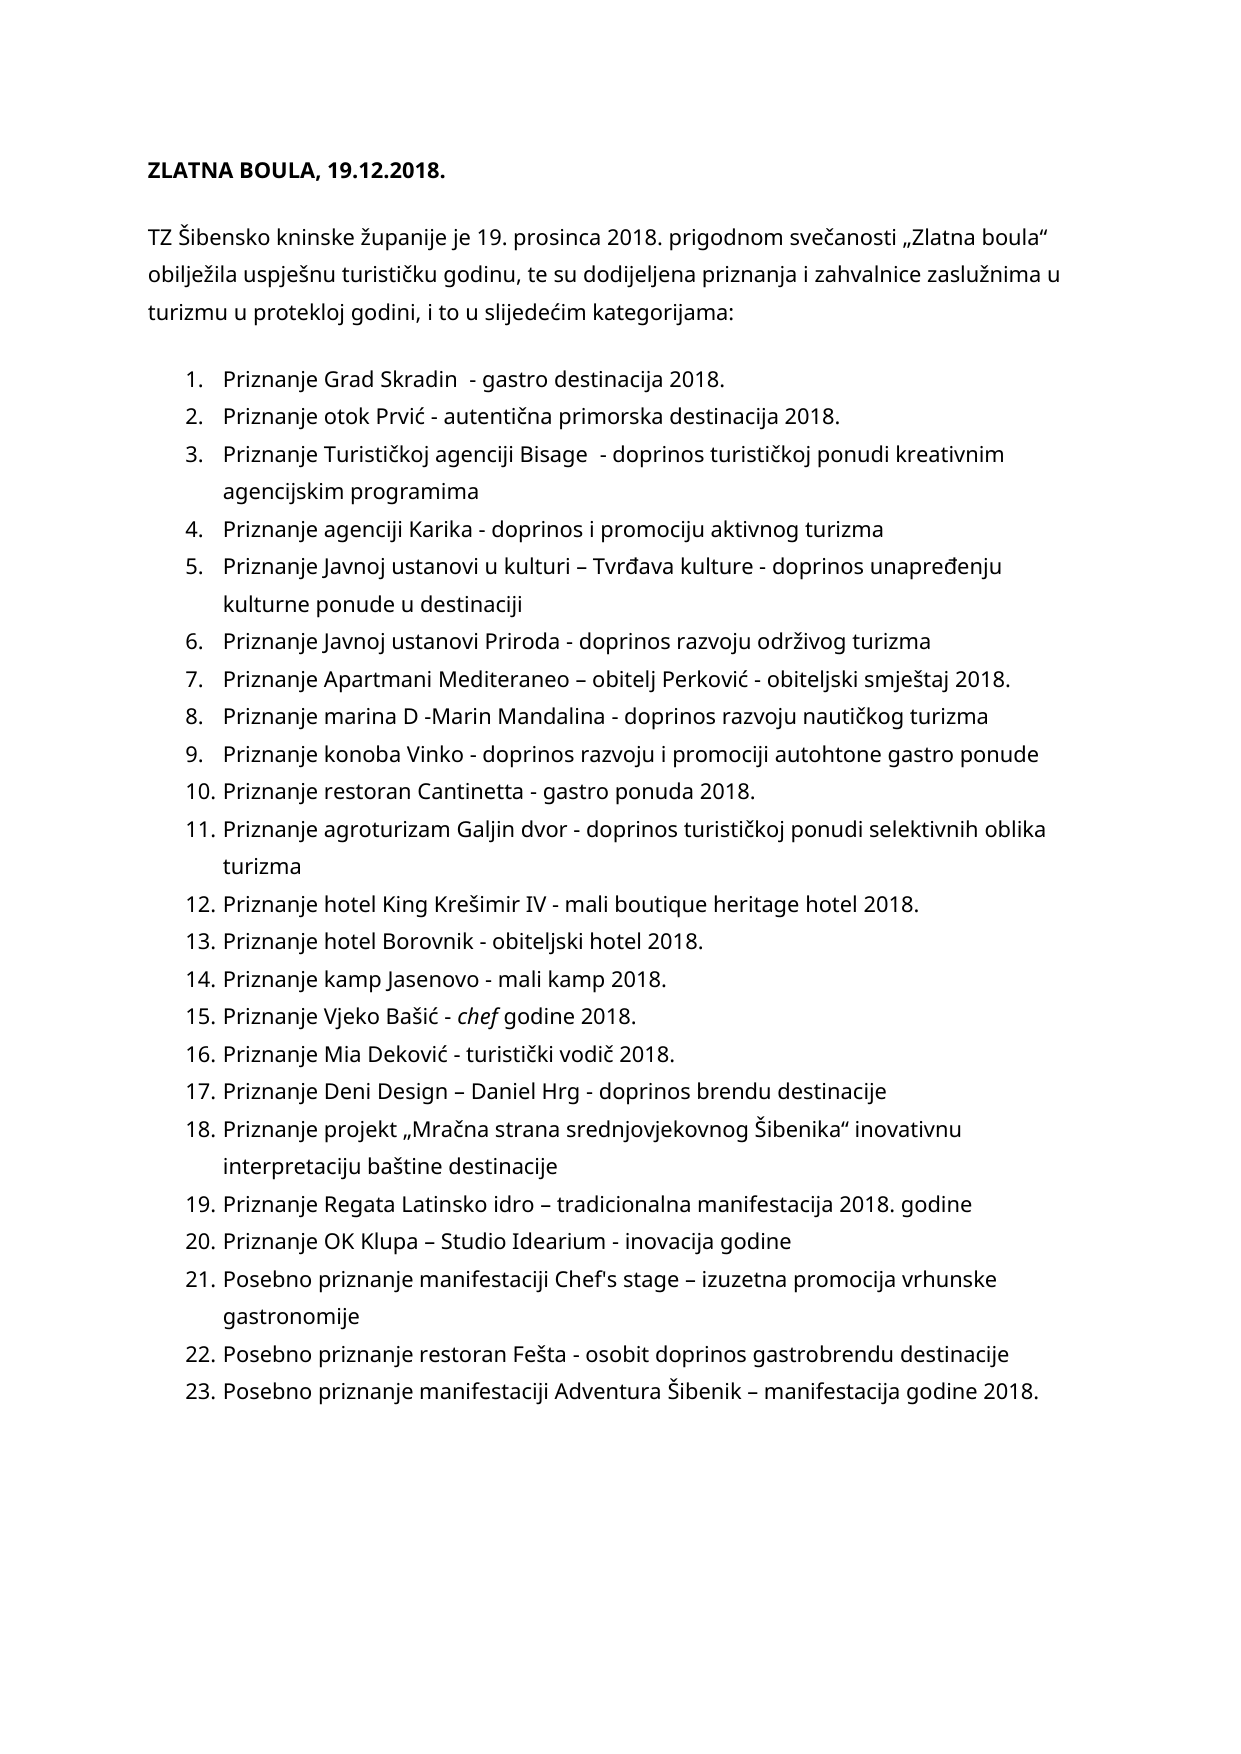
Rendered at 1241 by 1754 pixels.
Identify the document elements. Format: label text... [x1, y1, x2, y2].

list Priznanje konoba Vinko - doprinos razvoju i promociji autohtone gastro ponude [185, 731, 1093, 768]
list Priznanje marina D -Marin Mandalina - doprinos razvoju nautičkog turizma [185, 693, 1093, 731]
list Priznanje Javnoj ustanovi Priroda - doprinos razvoju održivog turizma [185, 618, 1093, 656]
list Priznanje hotel King Krešimir IV - mali boutique heritage hotel 2018. [185, 881, 1093, 918]
list Priznanje Vjeko Bašić - chef godine 2018. [185, 993, 1093, 1031]
list Priznanje agroturizam Galjin dvor - doprinos turističkoj ponudi selektivnih oblika turizma [185, 806, 1093, 881]
list Priznanje agenciji Karika - doprinos i promociju aktivnog turizma [185, 506, 1093, 543]
list Posebno priznanje manifestaciji Chef's stage – izuzetna promocija vrhunske gastronomije [185, 1256, 1093, 1331]
list Posebno priznanje manifestaciji Adventura Šibenik – manifestacija godine 2018. [185, 1368, 1093, 1406]
list Priznanje restoran Cantinetta - gastro ponuda 2018. [185, 768, 1093, 806]
text TZ Šibensko kninske županije je 19. prosinca 2018. prigodnom svečanosti „Zlatna boula“ obilježila uspješnu turističku godinu, te su dodijeljena priznanja i zahvalnice zaslužnima u turizmu u protekloj godini, i to u slijedećim kategorijama: [148, 214, 1093, 327]
list Priznanje OK Klupa – Studio Idearium - inovacija godine [185, 1218, 1093, 1256]
list Priznanje Javnoj ustanovi u kulturi – Tvrđava kulture - doprinos unapređenju kulturne ponude u destinaciji [185, 543, 1093, 618]
text ZLATNA BOULA, 19.12.2018. [148, 148, 1093, 185]
list Priznanje Grad Skradin - gastro destinacija 2018. [185, 356, 1093, 393]
list Priznanje Apartmani Mediteraneo – obitelj Perković - obiteljski smještaj 2018. [185, 656, 1093, 693]
list Priznanje hotel Borovnik - obiteljski hotel 2018. [185, 918, 1093, 956]
list Priznanje Mia Deković - turistički vodič 2018. [185, 1031, 1093, 1068]
list Posebno priznanje restoran Fešta - osobit doprinos gastrobrendu destinacije [185, 1331, 1093, 1368]
list Priznanje Deni Design – Daniel Hrg - doprinos brendu destinacije [185, 1068, 1093, 1106]
list Priznanje otok Prvić - autentična primorska destinacija 2018. [185, 393, 1093, 431]
list Priznanje Regata Latinsko idro – tradicionalna manifestacija 2018. godine [185, 1181, 1093, 1218]
list Priznanje projekt „Mračna strana srednjovjekovnog Šibenika“ inovativnu interpretaciju baštine destinacije [185, 1106, 1093, 1181]
list Priznanje kamp Jasenovo - mali kamp 2018. [185, 956, 1093, 993]
list Priznanje Turističkoj agenciji Bisage - doprinos turističkoj ponudi kreativnim agencijskim programima [185, 431, 1093, 506]
